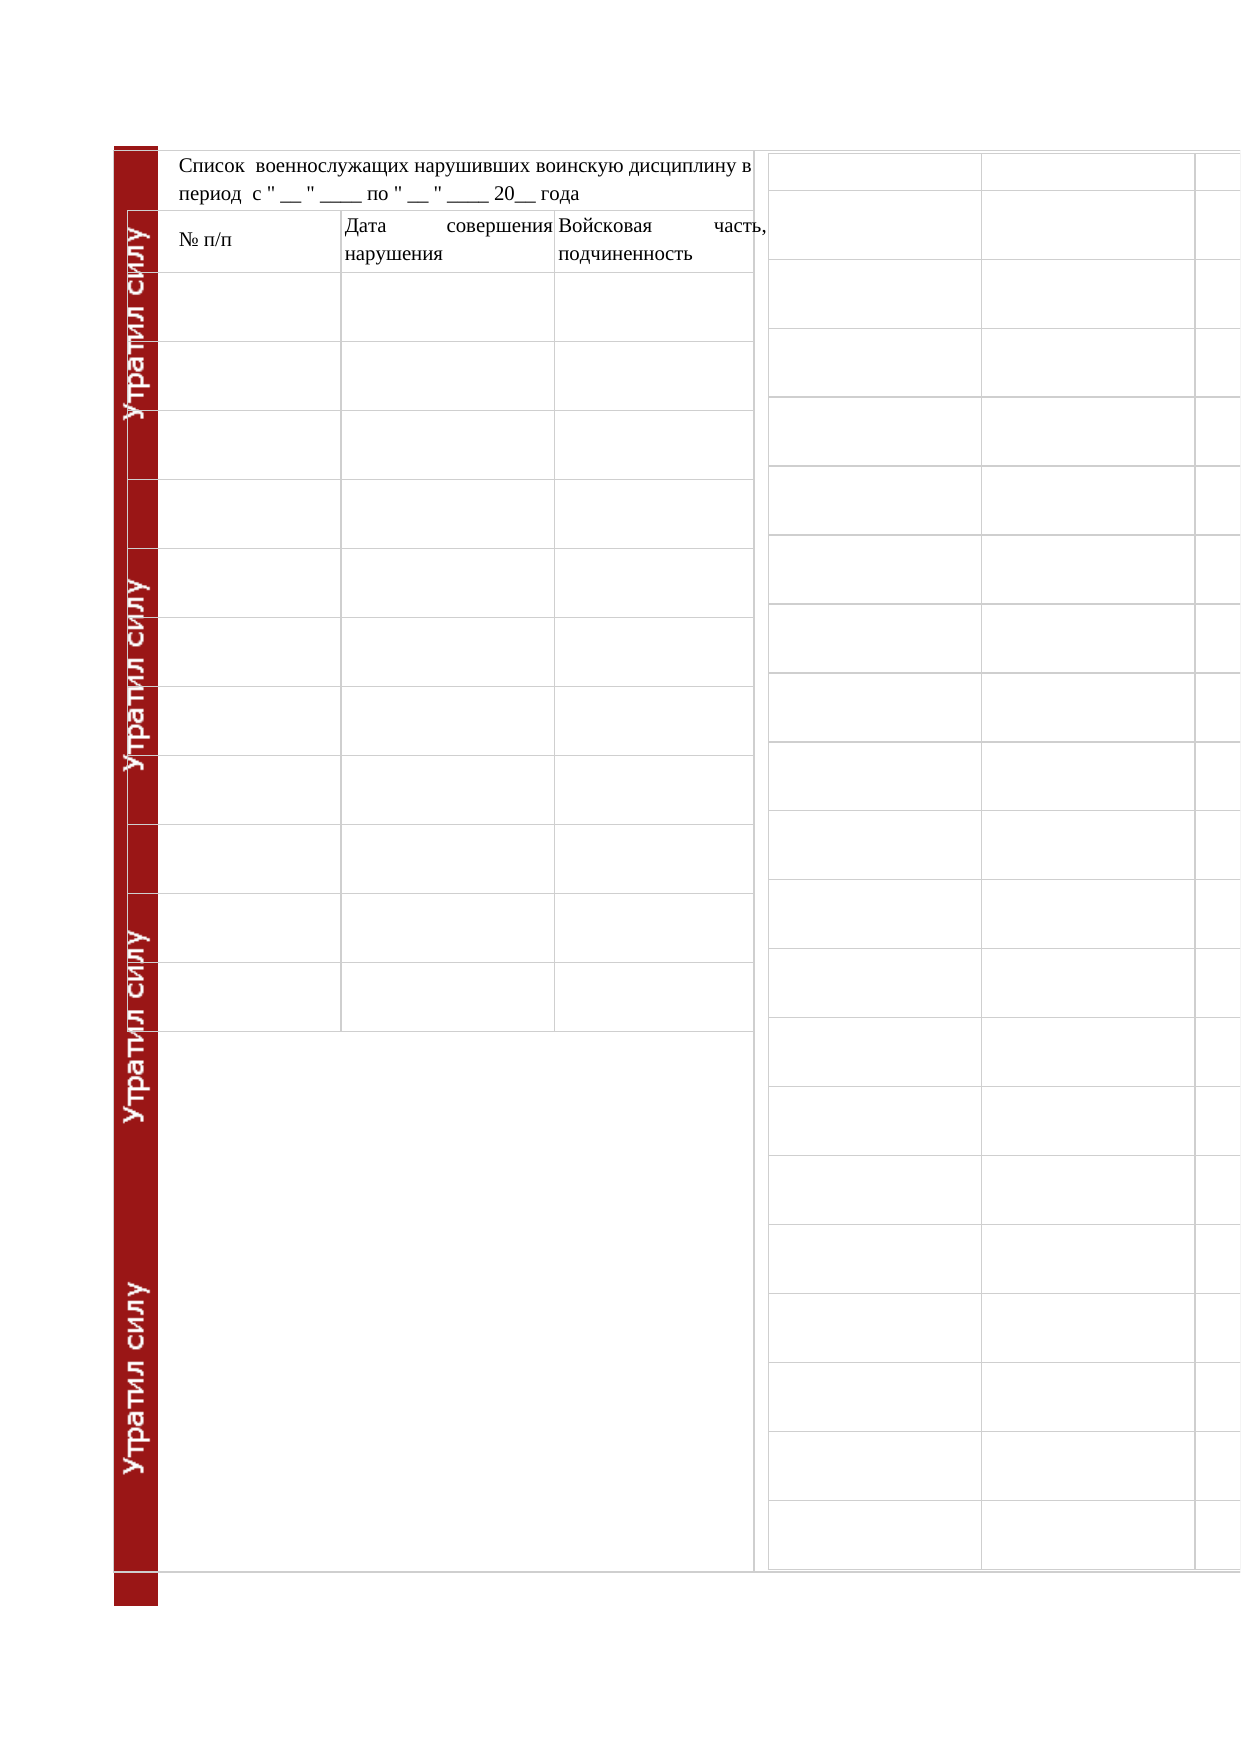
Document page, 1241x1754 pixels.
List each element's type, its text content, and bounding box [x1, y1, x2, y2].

picture [114, 1573, 158, 1606]
picture [114, 146, 158, 150]
table_header [755, 151, 1240, 1571]
